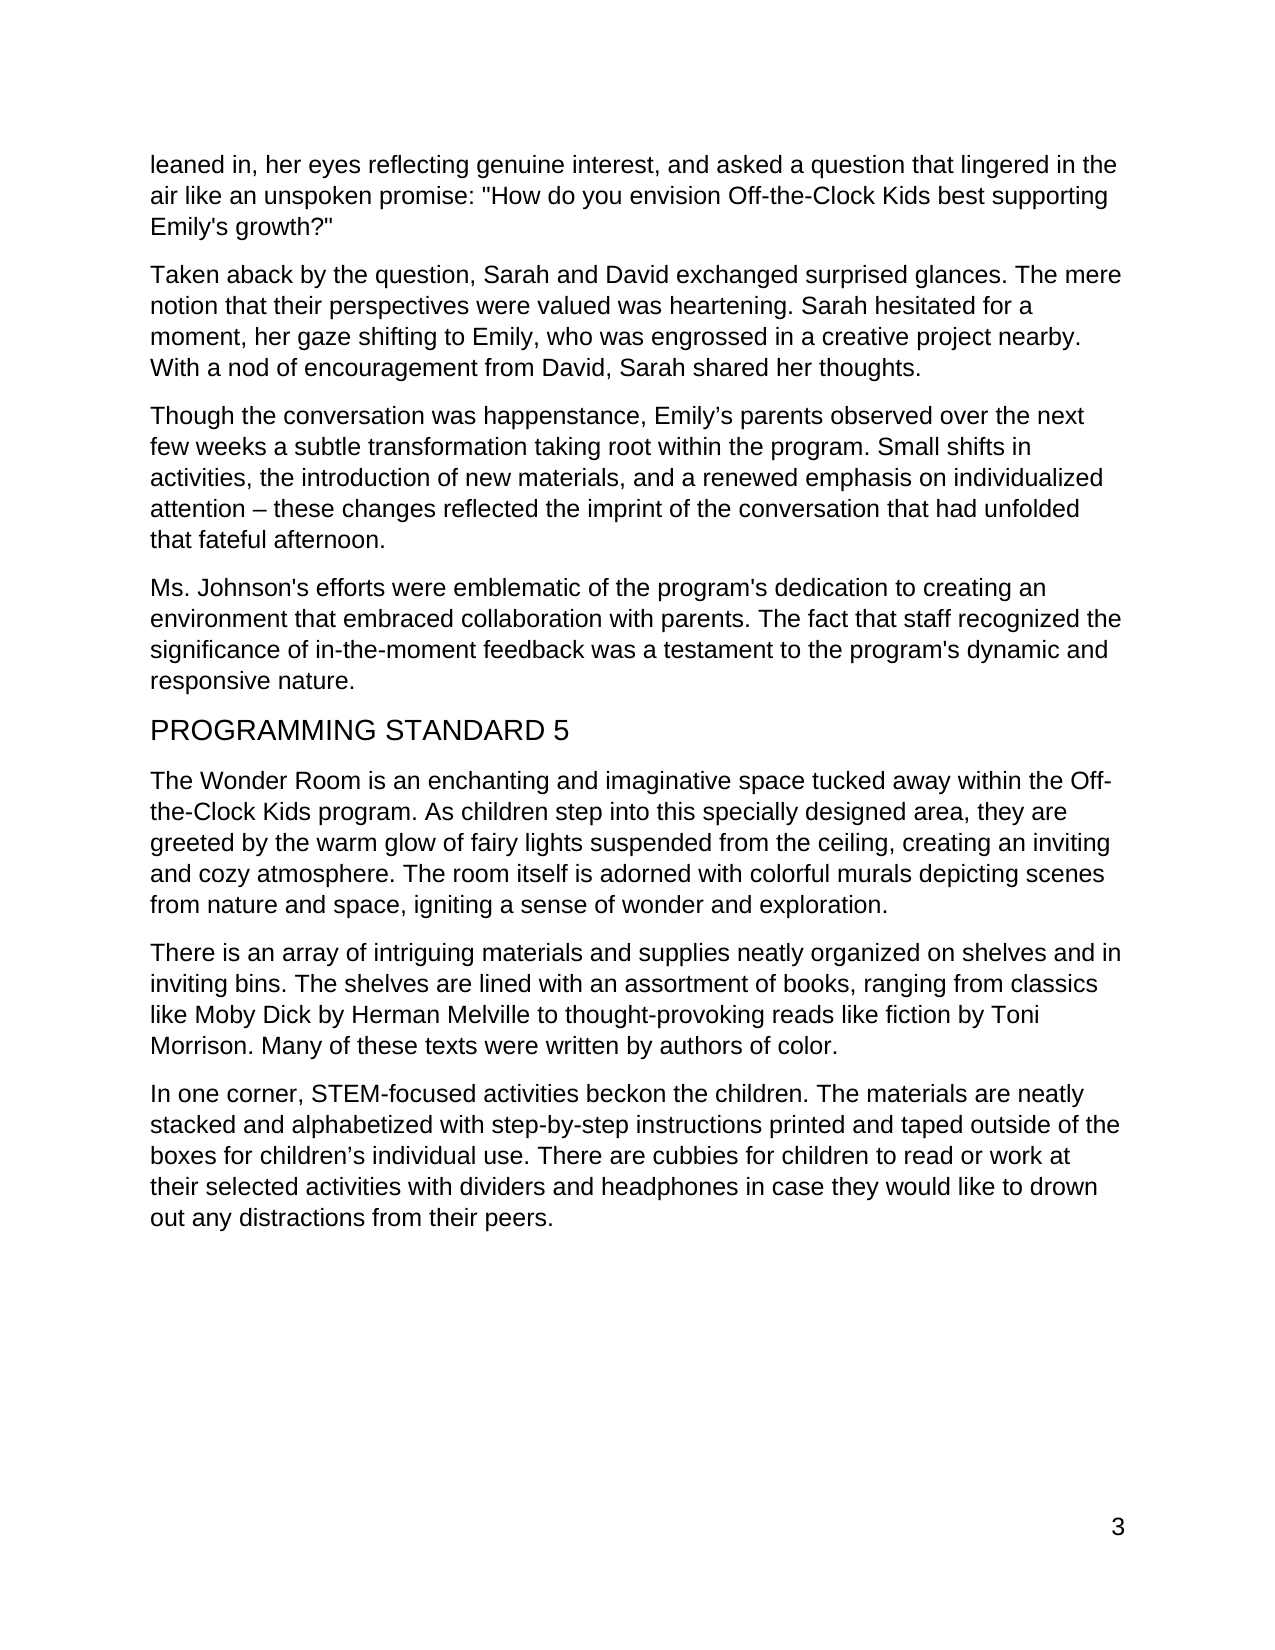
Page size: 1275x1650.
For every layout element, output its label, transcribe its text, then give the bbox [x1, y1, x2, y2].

text In one corner, STEM-focused activities beckon the children. The materials are neatly stacked and alphabetized with step-by-step instructions printed and taped outside of the boxes for children’s individual use. There are cubbies for children to read or work at their selected activities with dividers and headphones in case they would like to drown out any distractions from their peers.​ [150, 1079, 1125, 1232]
text Ms. Johnson's efforts were emblematic of the program's dedication to creating an environment that embraced collaboration with parents. The fact that staff recognized the significance of in-the-moment feedback was a testament to the program's dynamic and responsive nature. [150, 572, 1125, 694]
text There is an array of intriguing materials and supplies neatly organized on shelves and in inviting bins. The shelves are lined with an assortment of books, ranging from classics like Moby Dick by Herman Melville to thought-provoking reads like fiction by Toni Morrison. Many of these texts were written by authors of color.​ [150, 938, 1125, 1060]
text Taken aback by the question, Sarah and David exchanged surprised glances. The mere notion that their perspectives were valued was heartening. Sarah hesitated for a moment, her gaze shifting to Emily, who was engrossed in a creative project nearby. With a nod of encouragement from David, Sarah shared her thoughts. [150, 260, 1125, 382]
text Though the conversation was happenstance, Emily’s parents observed over the next few weeks a subtle transformation taking root within the program. Small shifts in activities, the introduction of new materials, and a renewed emphasis on individualized attention – these changes reflected the imprint of the conversation that had unfolded that fateful afternoon. [150, 401, 1125, 553]
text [150, 150, 1125, 241]
text PROGRAMMING STANDARD 5 [150, 713, 1125, 747]
text The Wonder Room is an enchanting and imaginative space tucked away within the Off-the-Clock Kids program. As children step into this specially designed area, they are greeted by the warm glow of fairy lights suspended from the ceiling, creating an inviting and cozy atmosphere. The room itself is adorned with colorful murals depicting scenes from nature and space, igniting a sense of wonder and exploration.​ [150, 766, 1125, 919]
